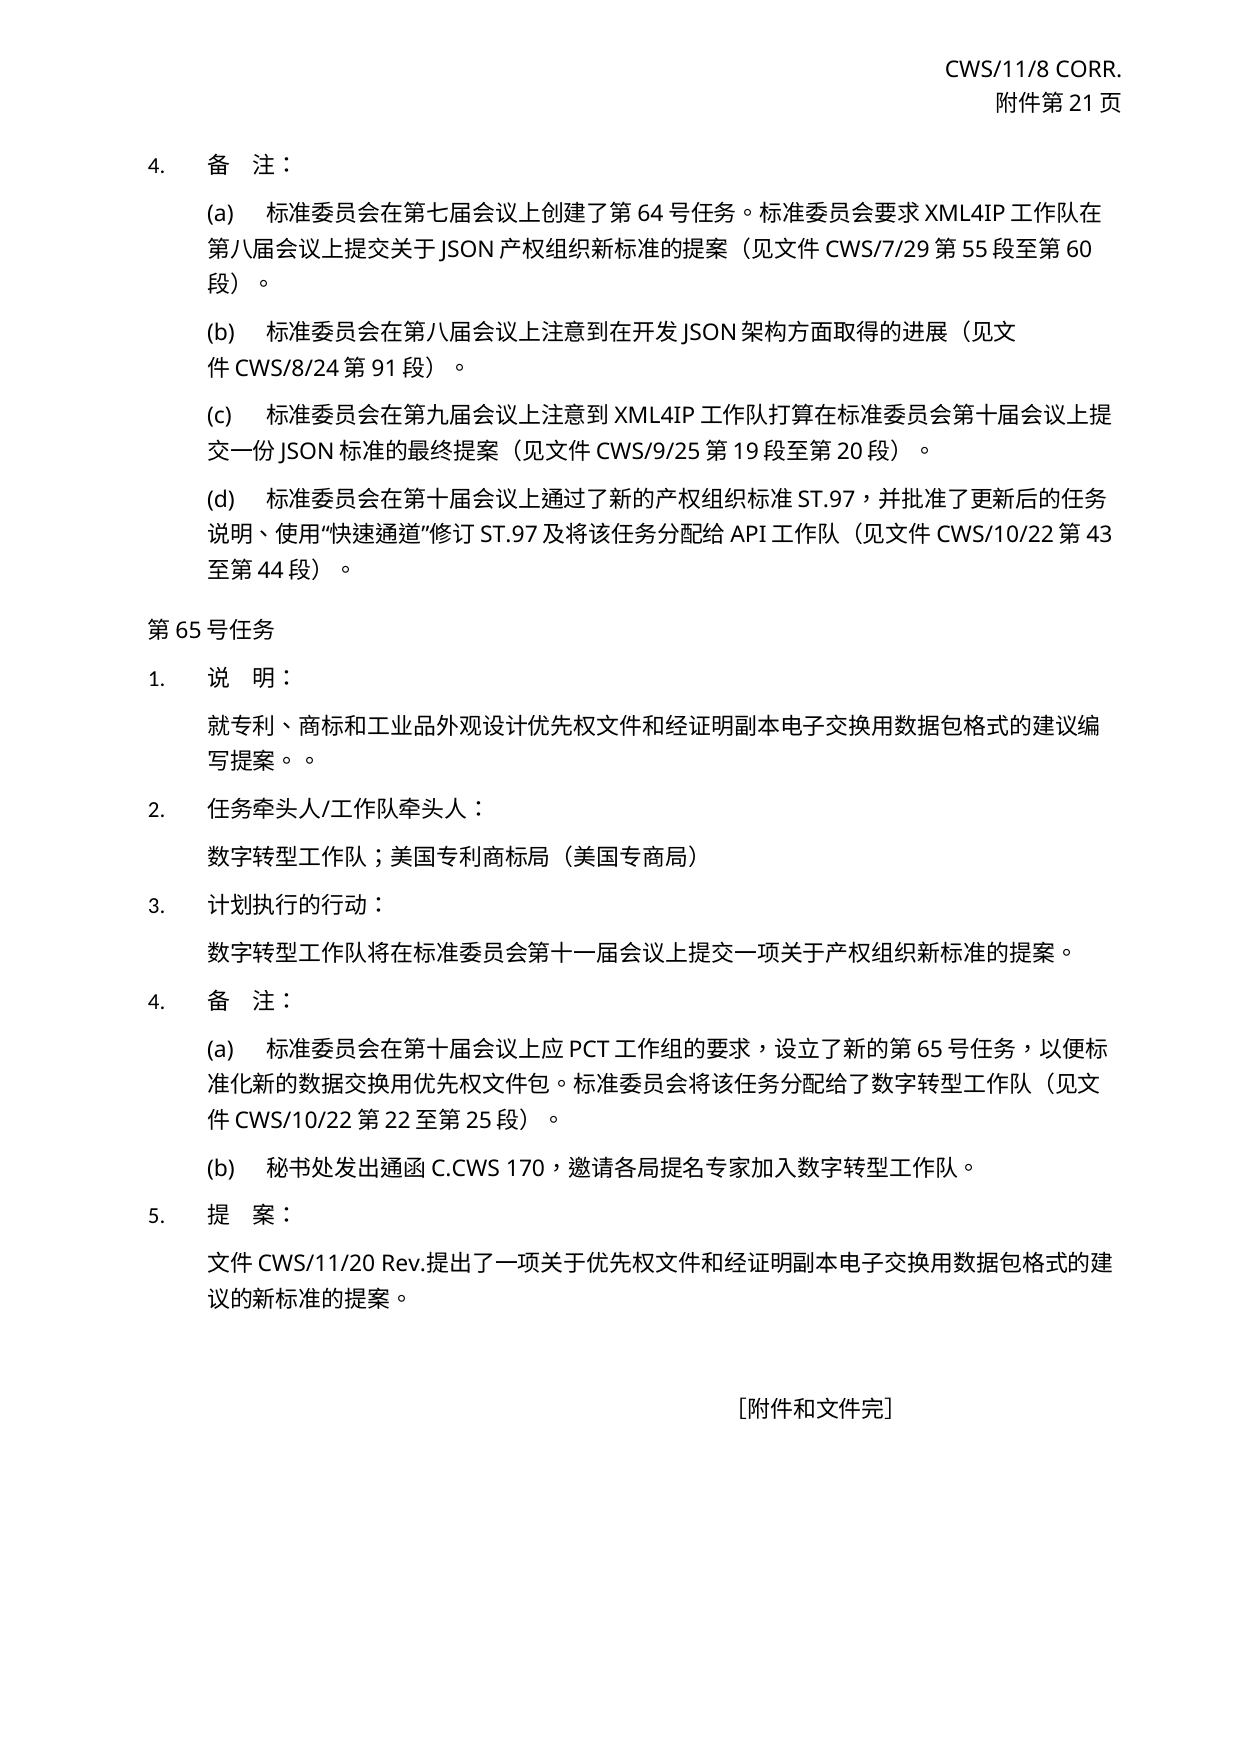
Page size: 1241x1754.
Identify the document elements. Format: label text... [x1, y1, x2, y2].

text (b) 秘书处发出通函C.CWS 170，邀请各局提名专家加入数字转型工作队。 [207, 1147, 1122, 1183]
text 数字转型工作队；美国专利商标局（美国专商局） [207, 837, 1122, 872]
text 4. 备 注： [148, 145, 1122, 181]
text (b) 标准委员会在第八届会议上注意到在开发JSON架构方面取得的进展（见文件CWS/8/24第91段）。 [207, 312, 1122, 383]
text 1. 说 明： [148, 658, 1122, 693]
text (a) 标准委员会在第七届会议上创建了第64号任务。标准委员会要求XML4IP工作队在第八届会议上提交关于JSON产权组织新标准的提案（见文件CWS/7/29第55段至第60段）。 [207, 193, 1122, 299]
text (a) 标准委员会在第十届会议上应PCT工作组的要求，设立了新的第65号任务，以便标准化新的数据交换用优先权文件包。标准委员会将该任务分配给了数字转型工作队（见文件CWS/10/22第22至第25段）。 [207, 1028, 1122, 1135]
text 4. 备 注： [148, 981, 1122, 1016]
text 5. 提 案： [148, 1195, 1122, 1231]
subtitle 第65号任务 [148, 610, 1122, 645]
text (d) 标准委员会在第十届会议上通过了新的产权组织标准ST.97，并批准了更新后的任务说明、使用“快速通道”修订ST.97及将该任务分配给API工作队（见文件CWS/10/22第43至第44段）。 [207, 478, 1122, 585]
text 2. 任务牵头人/工作队牵头人： [148, 789, 1122, 824]
text (c) 标准委员会在第九届会议上注意到XML4IP工作队打算在标准委员会第十届会议上提交一份JSON标准的最终提案（见文件CWS/9/25第19段至第20段）。 [207, 395, 1122, 466]
text 就专利、商标和工业品外观设计优先权文件和经证明副本电子交换用数据包格式的建议编写提案。。 [207, 706, 1122, 776]
text 3. 计划执行的行动： [148, 885, 1122, 920]
text 数字转型工作队将在标准委员会第十一届会议上提交一项关于产权组织新标准的提案。 [207, 933, 1122, 968]
text 文件CWS/11/20 Rev.提出了一项关于优先权文件和经证明副本电子交换用数据包格式的建议的新标准的提案。 [207, 1243, 1122, 1314]
text ［附件和文件完］ [724, 1389, 1122, 1424]
